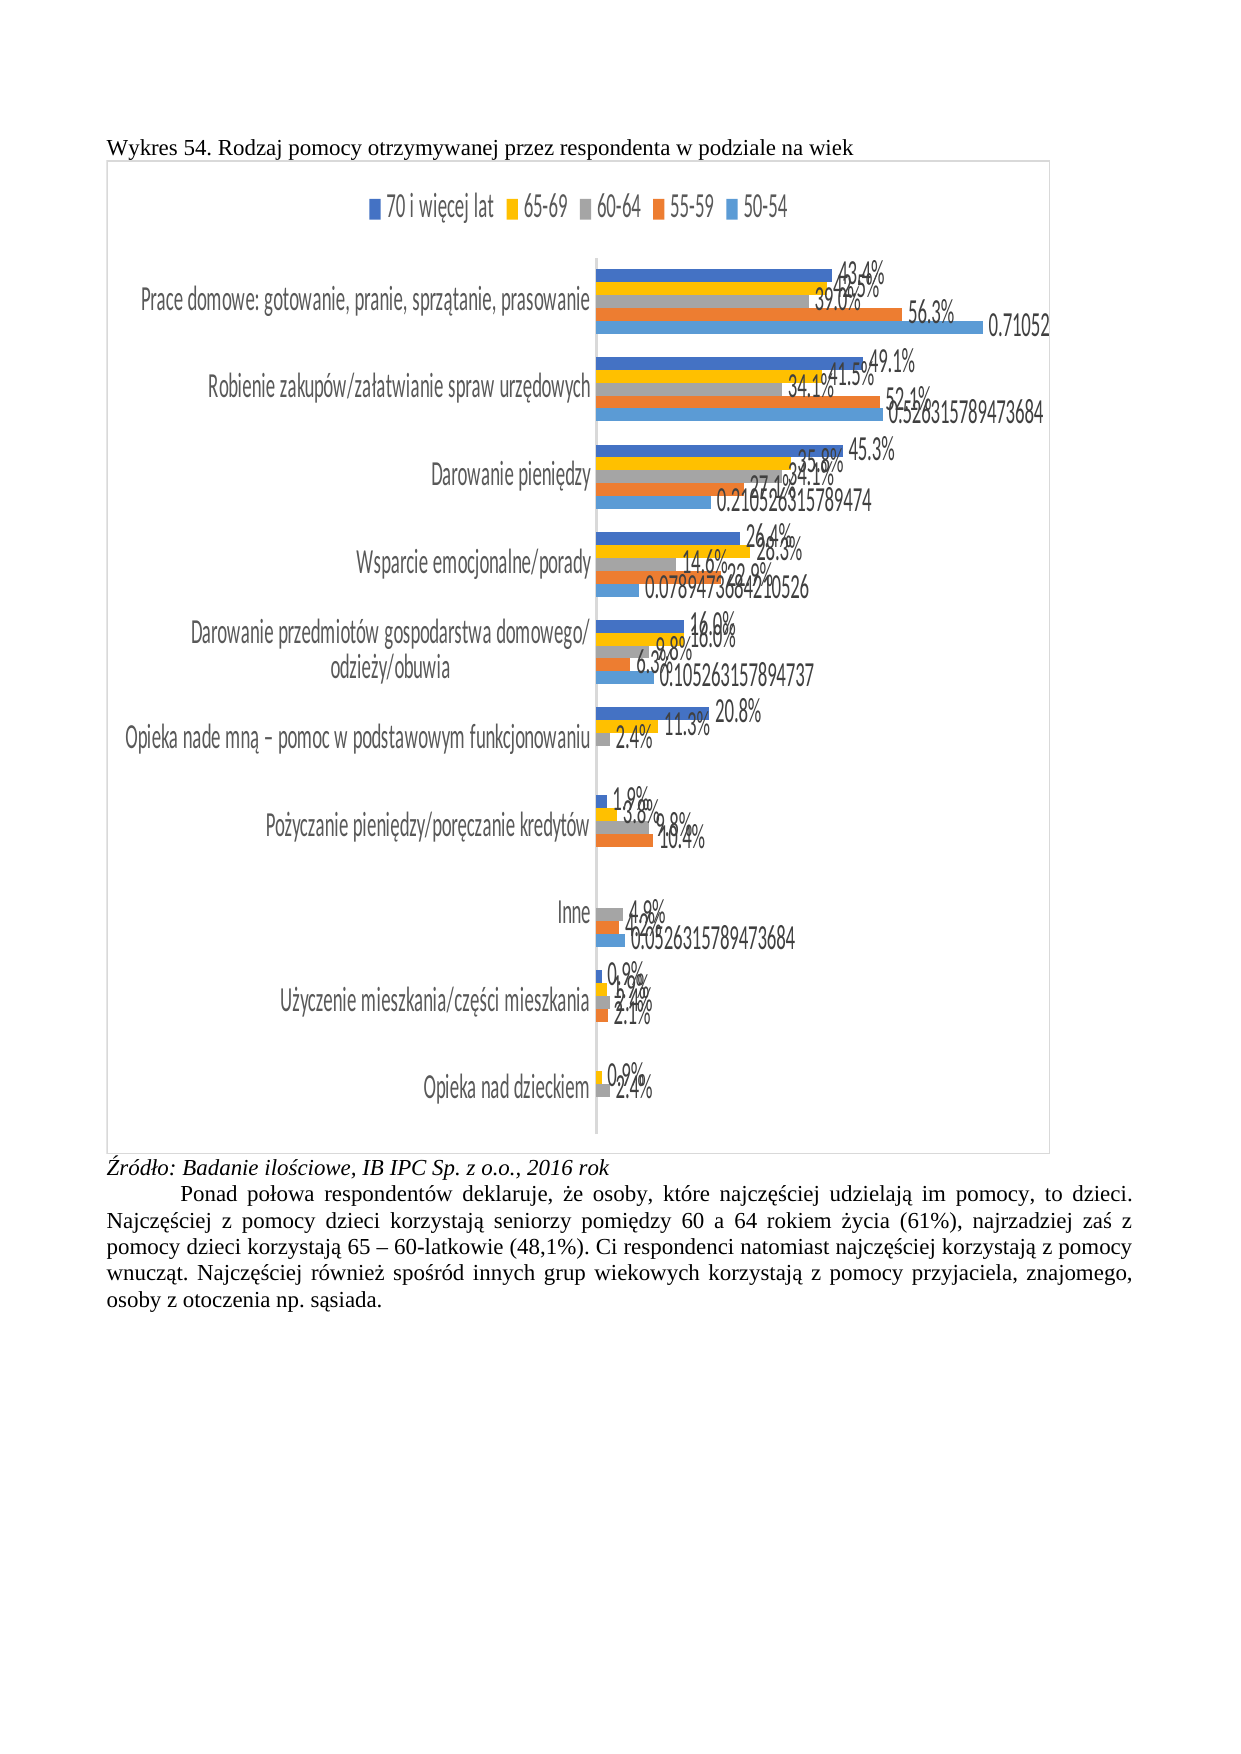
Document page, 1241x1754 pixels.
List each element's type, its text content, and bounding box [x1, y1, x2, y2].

text Ponad połowa respondentów deklaruje, że osoby, które najczęściej udzielają im pomocy, to dzieci. Najczęściej z pomocy dzieci korzystają seniorzy pomiędzy 60 a 64 rokiem życia (61%), najrzadziej zaś z pomocy dzieci korzystają 65 – 60-latkowie (48,1%). Ci respondenci natomiast najczęściej korzystają z pomocy wnucząt. Najczęściej również spośród innych grup wiekowych korzystają z pomocy przyjaciela, znajomego, osoby z otoczenia np. sąsiada. [106, 1180, 1134, 1312]
text Źródło: Badanie ilościowe, IB IPC Sp. z o.o., 2016 rok [106, 1154, 1134, 1180]
text Wykres 54. Rodzaj pomocy otrzymywanej przez respondenta w podziale na wiek [106, 134, 1134, 160]
